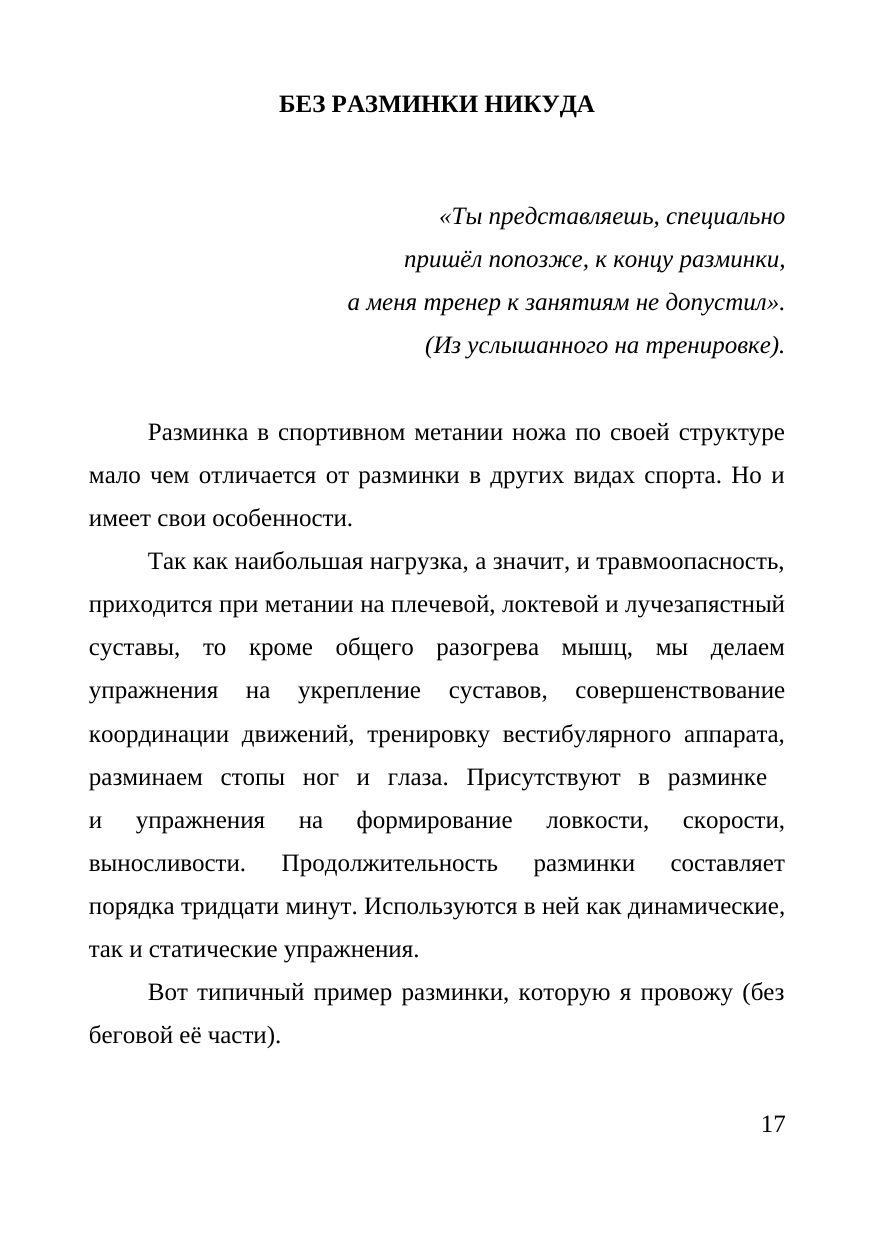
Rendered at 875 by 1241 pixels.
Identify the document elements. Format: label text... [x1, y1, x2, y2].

text БЕЗ РАЗМИНКИ НИКУДА [89, 89, 785, 168]
text пришёл попозже, к концу разминки, [89, 244, 785, 273]
text Разминка в спортивном метании ножа по своей структуре мало чем отличается от разминки в других видах спорта. Но и имеет свои особенности. [89, 417, 785, 532]
text Вот типичный пример разминки, которую я провожу (без беговой её части). [89, 977, 785, 1049]
text а меня тренер к занятиям не допустил». [89, 287, 785, 316]
text «Ты представляешь, специально [89, 201, 785, 230]
text Так как наибольшая нагрузка, а значит, и травмоопасность, приходится при метании на плечевой, локтевой и лучезапястный суставы, то кроме общего разогрева мышц, мы делаем упражнения на укрепление суставов, совершенствование координации движений, тренировку вестибулярного аппарата, разминаем стопы ног и глаза. Присутствуют в разминке и упражнения на формирование ловкости, скорости, выносливости. Продолжительность разминки составляет порядка тридцати минут. Используются в ней как динамические, так и статические упражнения. [89, 546, 785, 963]
text (Из услышанного на тренировке). [89, 331, 785, 359]
